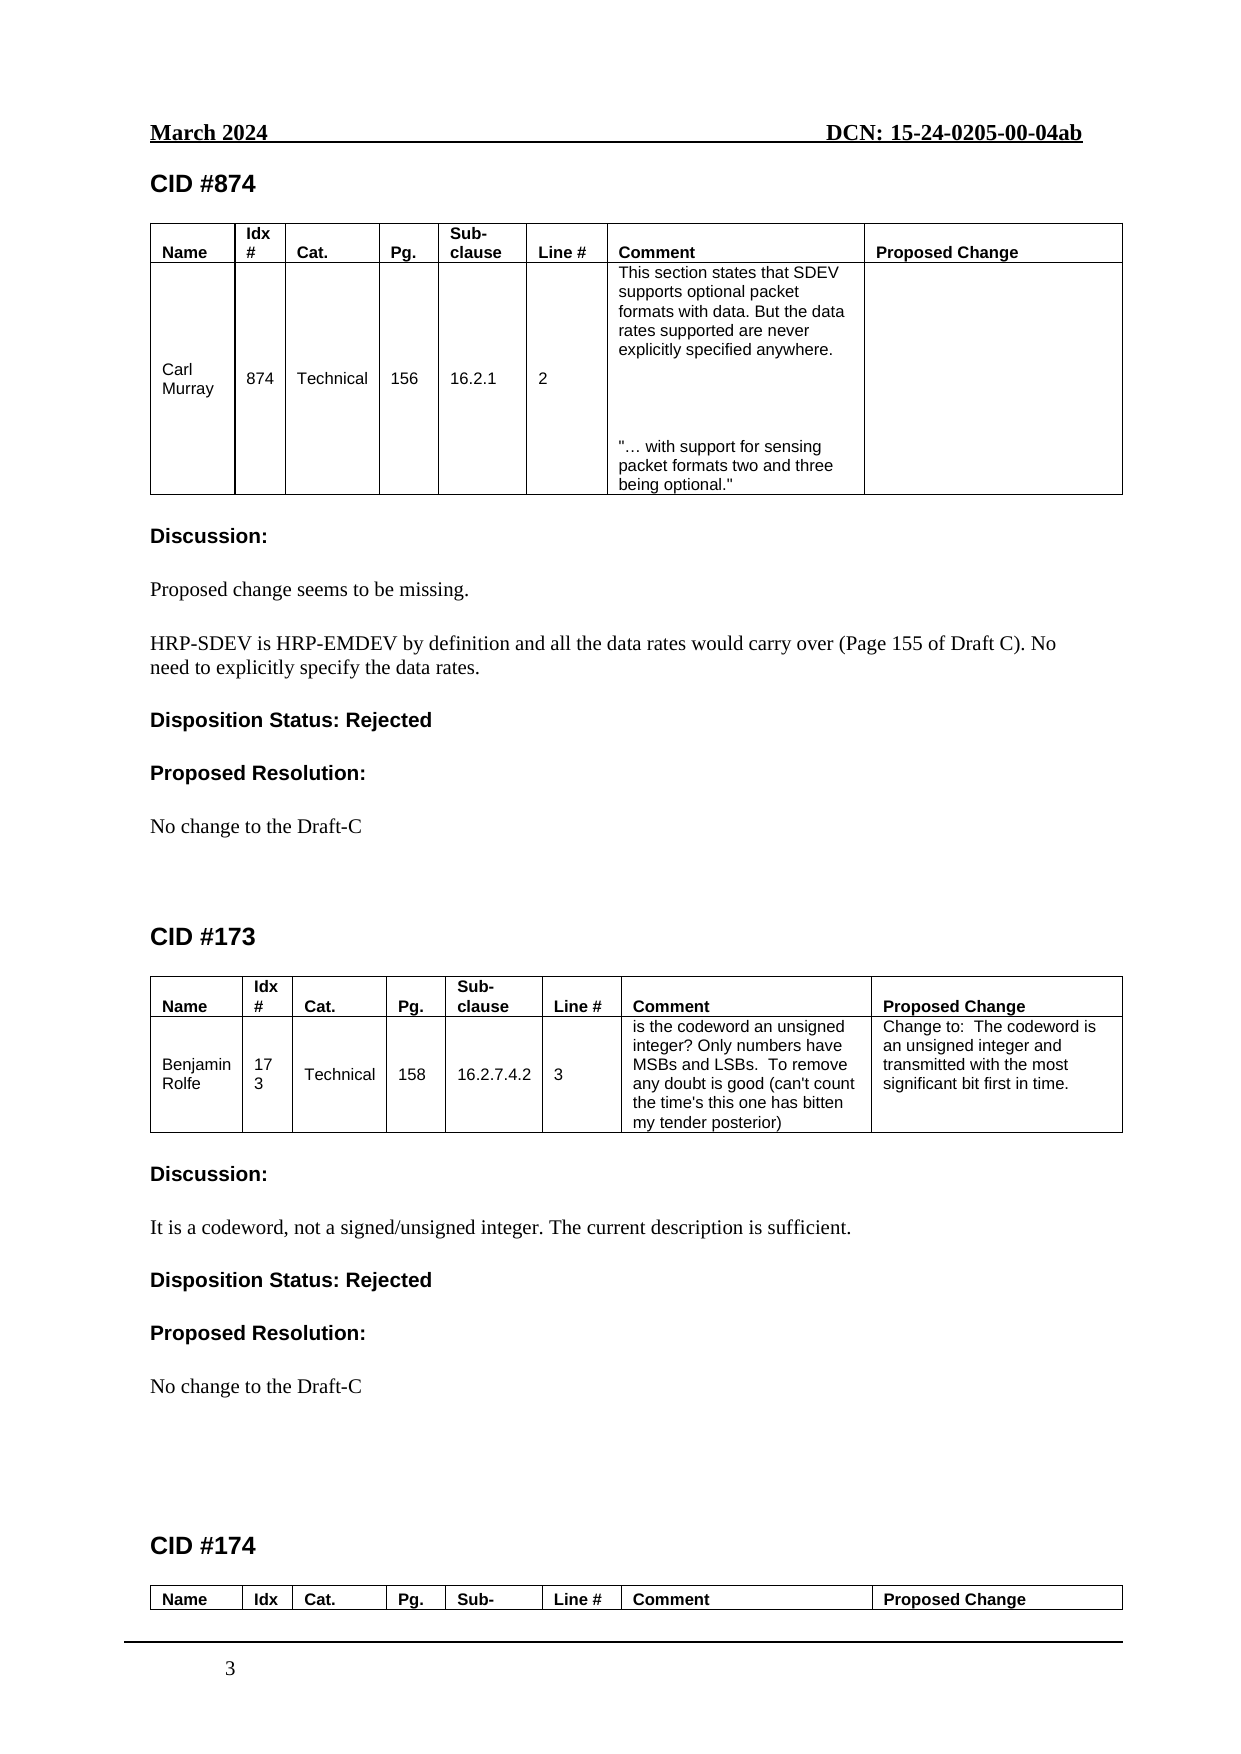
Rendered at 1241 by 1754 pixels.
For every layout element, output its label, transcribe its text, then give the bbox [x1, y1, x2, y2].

table_header Line # [543, 1586, 621, 1609]
text Proposed change seems to be missing. [150, 577, 1090, 601]
table_header Sub-clause [446, 977, 542, 1016]
table_header Proposed Change [873, 1586, 1122, 1609]
table_header Name [151, 1586, 242, 1609]
table_cell Benjamin Rolfe [151, 1017, 242, 1132]
table_cell Technical [293, 1017, 386, 1132]
text Proposed Resolution: [150, 761, 1090, 785]
table_cell 158 [387, 1017, 445, 1132]
table_header Line # [543, 977, 621, 1016]
table_header Idx # [243, 1586, 292, 1609]
table_header Sub-clause [439, 224, 526, 262]
text Disposition Status: Rejected [150, 1268, 1090, 1292]
text Disposition Status: Rejected [150, 708, 1090, 732]
table_header Line # [527, 224, 607, 262]
table_header Proposed Change [872, 977, 1122, 1016]
table_header Cat. [293, 977, 386, 1016]
text HRP-SDEV is HRP-EMDEV by definition and all the data rates would carry over (Page 155 of Draft C). No need to explicitly specify the data rates. [150, 631, 1090, 679]
subtitle CID #174 [150, 1532, 1090, 1560]
text Proposed Resolution: [150, 1321, 1090, 1345]
table_header Cat. [293, 1586, 386, 1609]
text It is a codeword, not a signed/unsigned integer. The current description is sufficient. [150, 1215, 1090, 1239]
table_cell 2 [527, 263, 607, 494]
table_header Comment [622, 1586, 872, 1609]
table_cell Change to: The codeword is an unsigned integer and transmitted with the most significant bit first in time. [872, 1017, 1122, 1132]
table_cell 16.2.1 [439, 263, 526, 494]
table_cell 156 [380, 263, 438, 494]
table_cell 16.2.7.4.2 [446, 1017, 542, 1132]
table_header Idx # [243, 977, 292, 1016]
table_header Pg. [387, 977, 445, 1016]
table_cell Carl Murray [151, 263, 234, 494]
table_header Name [151, 977, 242, 1016]
table_cell 173 [243, 1017, 292, 1132]
table_header Pg. [387, 1586, 445, 1609]
table_header Cat. [286, 224, 379, 262]
text Discussion: [150, 524, 1090, 548]
table_header Proposed Change [865, 224, 1122, 262]
subtitle CID #173 [150, 923, 1090, 951]
table_header Idx # [236, 224, 285, 262]
table_header Pg. [380, 224, 438, 262]
table_header Name [151, 224, 234, 262]
table_cell Technical [286, 263, 379, 494]
text Discussion: [150, 1162, 1090, 1186]
subtitle CID #874 [150, 169, 1090, 198]
text No change to the Draft-C [150, 814, 1090, 838]
table_cell [865, 263, 1122, 494]
table_cell is the codeword an unsigned integer? Only numbers have MSBs and LSBs. To remove any doubt is good (can't count the time's this one has bitten my tender posterior) [622, 1017, 871, 1132]
table_cell 874 [236, 263, 285, 494]
table_header Comment [608, 224, 864, 262]
table_header Sub-clause [446, 1586, 542, 1609]
table_cell 3 [543, 1017, 621, 1132]
table_header Comment [622, 977, 871, 1016]
table_cell This section states that SDEV supports optional packet formats with data. But the data rates supported are never explicitly specified anywhere. "… with support for sensing packet formats two and three being optional." [608, 263, 864, 494]
text No change to the Draft-C [150, 1374, 1090, 1398]
